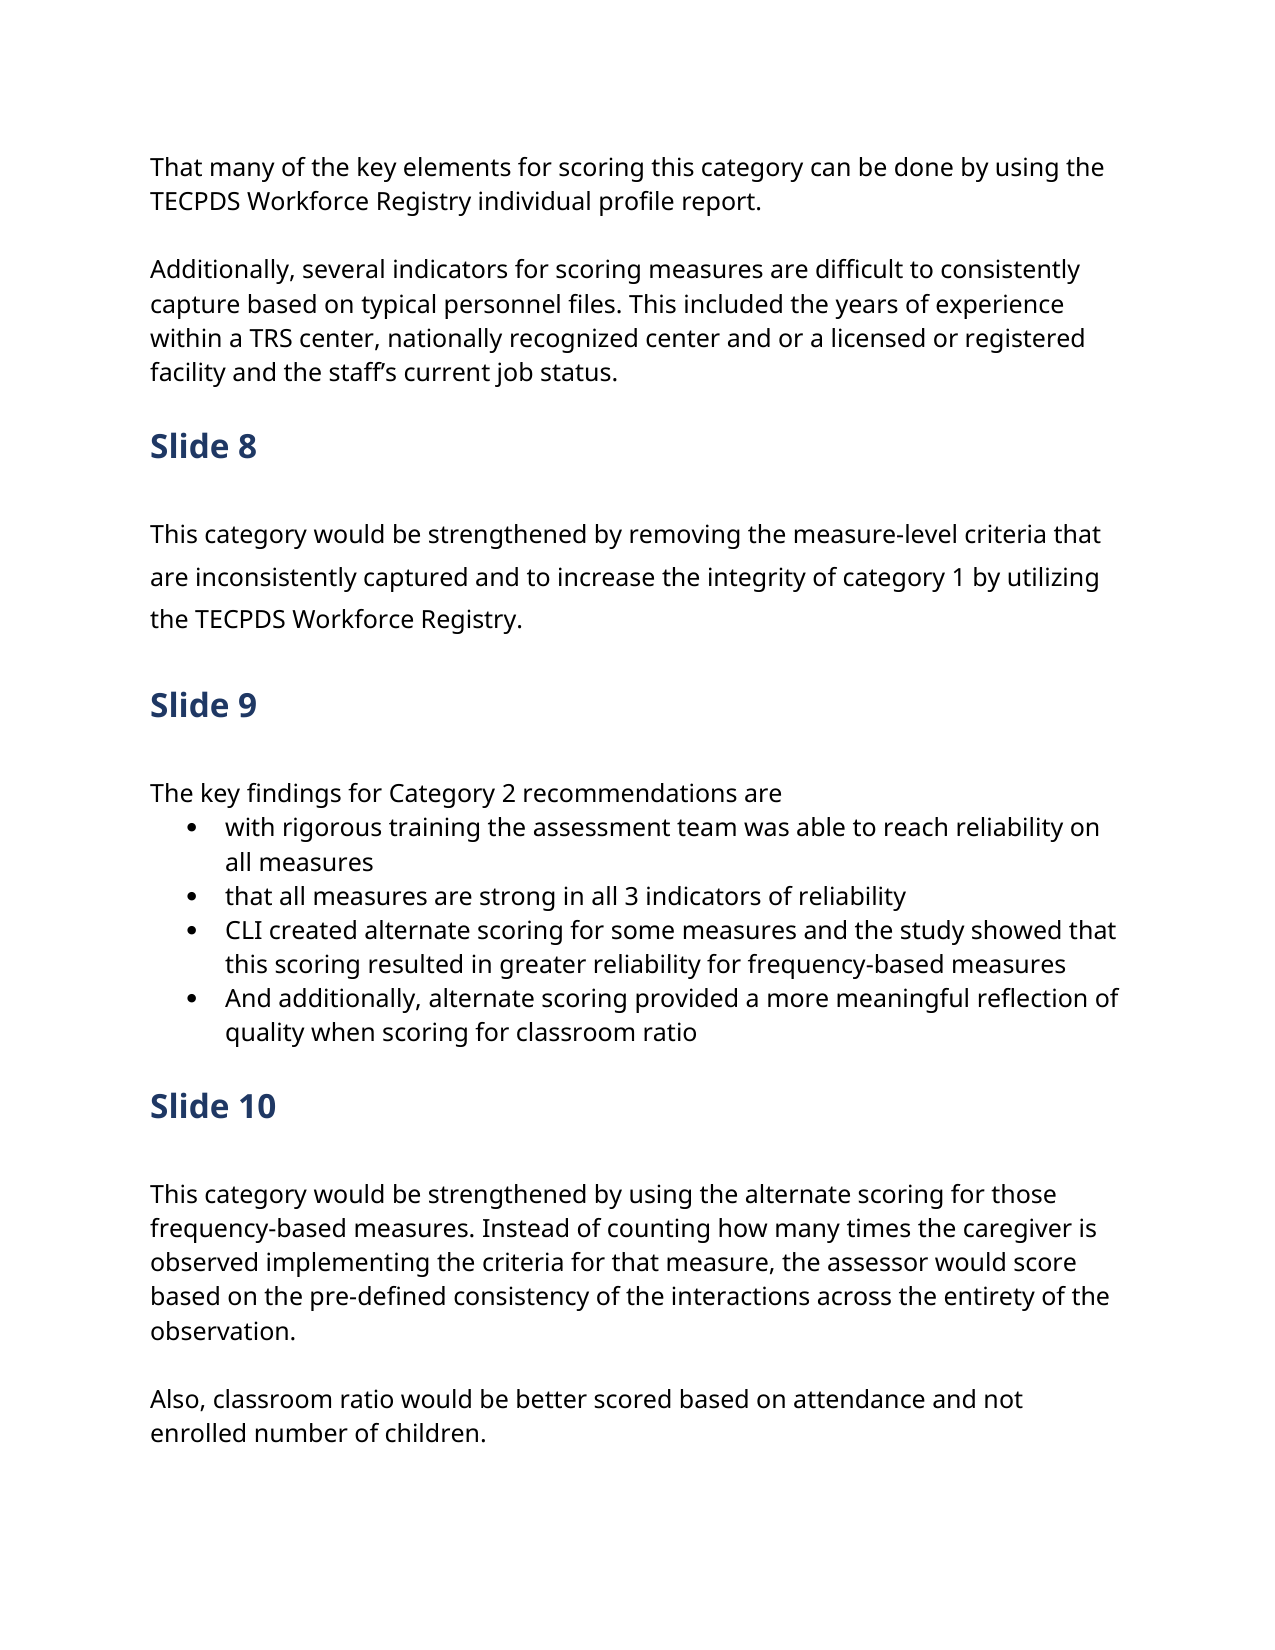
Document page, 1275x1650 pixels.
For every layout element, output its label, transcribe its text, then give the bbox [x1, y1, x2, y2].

subtitle Slide 8 [150, 422, 1125, 468]
subtitle Slide 9 [150, 682, 1125, 727]
text This category would be strengthened by using the alternate scoring for those frequency-based measures. Instead of counting how many times the caregiver is observed implementing the criteria for that measure, the assessor would score based on the pre-defined consistency of the interactions across the entirety of the observation. [150, 1177, 1125, 1347]
text The key findings for Category 2 recommendations are [150, 776, 1125, 810]
list CLI created alternate scoring for some measures and the study showed that this scoring resulted in greater reliability for frequency-based measures [187, 912, 1125, 980]
text That many of the key elements for scoring this category can be done by using the TECPDS Workforce Registry individual profile report. [150, 150, 1125, 218]
text This category would be strengthened by removing the measure-level criteria that are inconsistently captured and to increase the integrity of category 1 by utilizing the TECPDS Workforce Registry. [150, 517, 1125, 636]
list with rigorous training the assessment team was able to reach reliability on all measures [187, 810, 1125, 878]
text Also, classroom ratio would be better scored based on attendance and not enrolled number of children. [150, 1381, 1125, 1449]
subtitle Slide 10 [150, 1083, 1125, 1128]
text Additionally, several indicators for scoring measures are difficult to consistently capture based on typical personnel files. This included the years of experience within a TRS center, nationally recognized center and or a licensed or registered facility and the staff’s current job status. [150, 252, 1125, 388]
list And additionally, alternate scoring provided a more meaningful reflection of quality when scoring for classroom ratio [187, 980, 1125, 1048]
list that all measures are strong in all 3 indicators of reliability [187, 878, 1125, 912]
